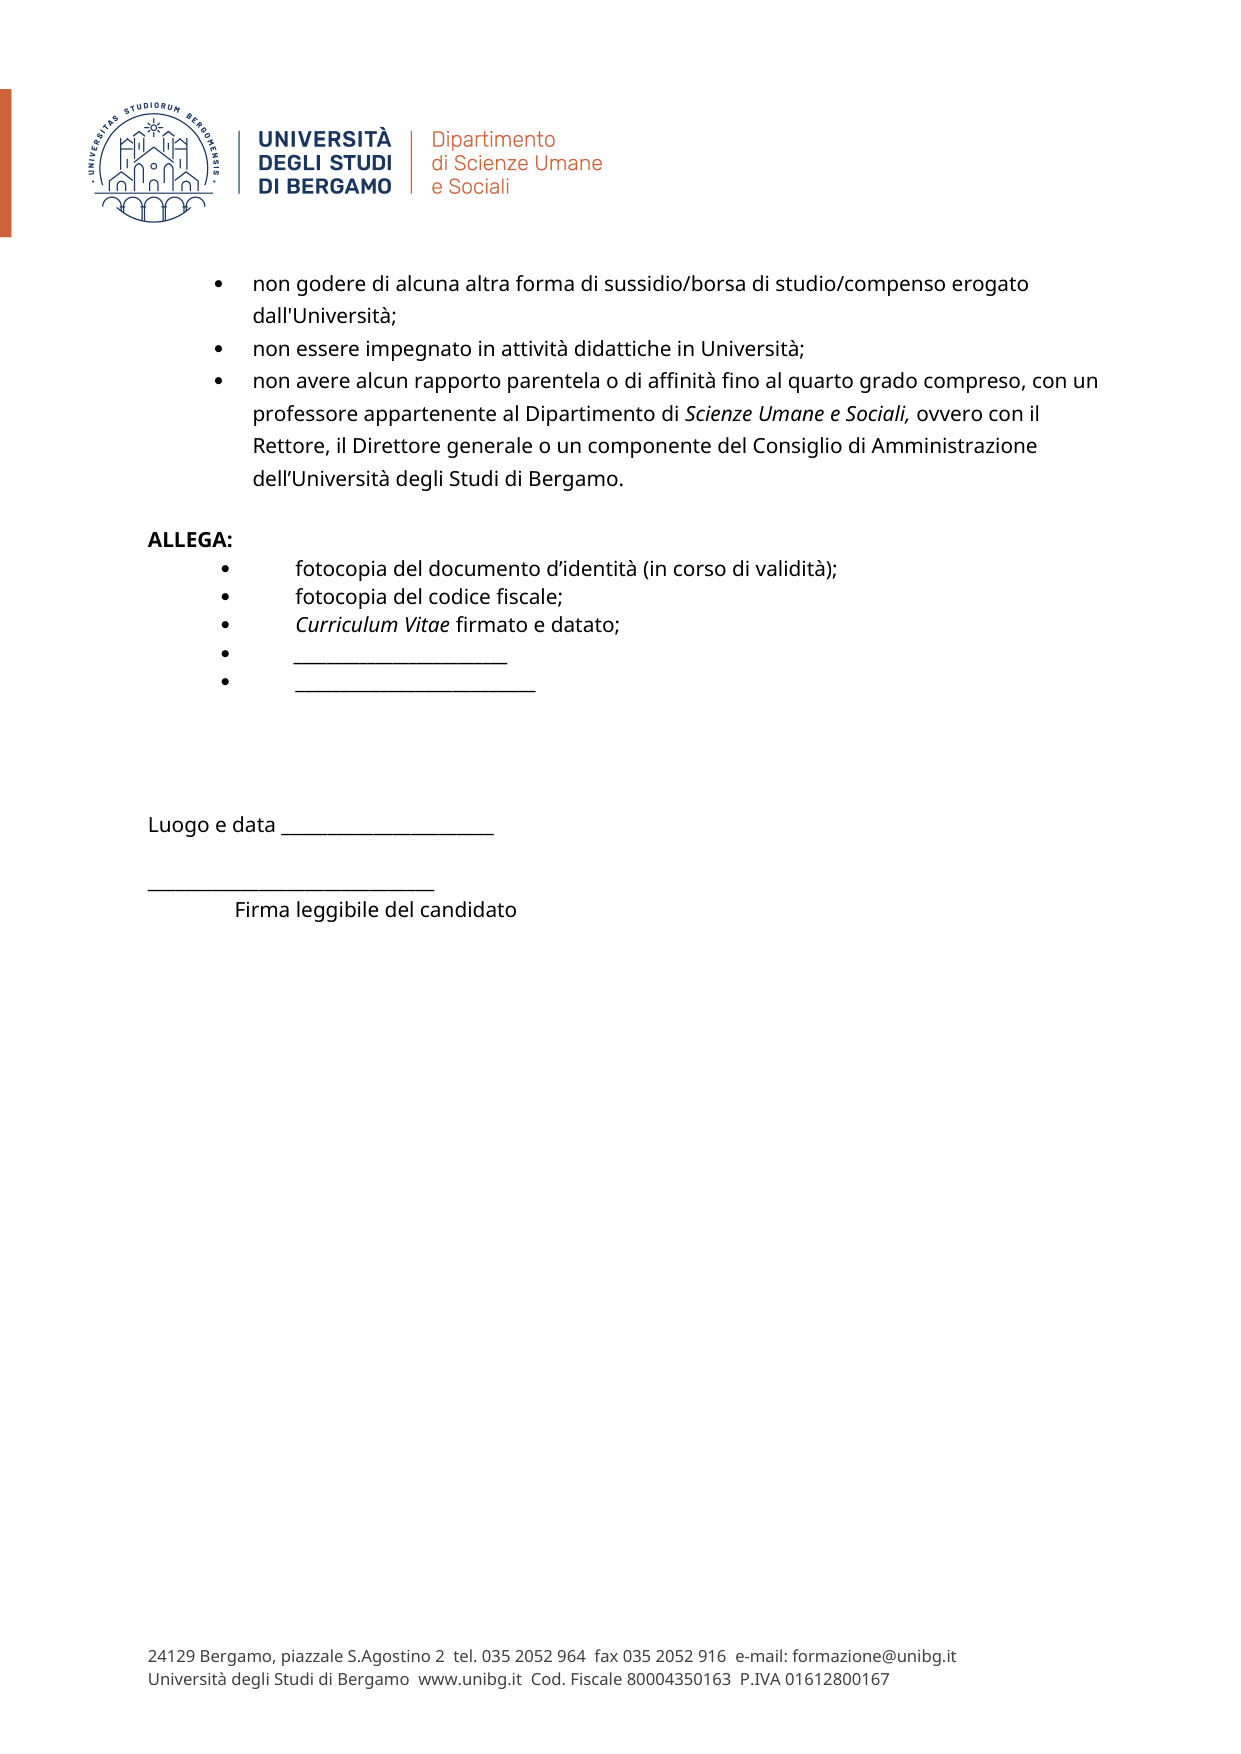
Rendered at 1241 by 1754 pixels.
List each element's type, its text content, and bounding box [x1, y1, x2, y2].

list Curriculum Vitae firmato e datato; [222, 611, 1122, 639]
list non godere di alcuna altra forma di sussidio/borsa di studio/compenso erogato dall'Università; [215, 269, 1122, 330]
list fotocopia del codice fiscale; [222, 582, 1122, 611]
picture [0, 0, 1241, 276]
text Firma leggibile del candidato [148, 895, 1122, 923]
list __________________________ [222, 667, 1122, 696]
text Luogo e data _______________________ [148, 810, 1122, 838]
list __________________________ [222, 639, 1122, 667]
list fotocopia del documento d’identità (in corso di validità); [222, 554, 1122, 582]
list non avere alcun rapporto parentela o di affinità fino al quarto grado compreso, con un professore appartenente al Dipartimento di Scienze Umane e Sociali, ovvero con il Rettore, il Direttore generale o un componente del Consiglio di Amministrazione dell’Università degli Studi di Bergamo. [215, 366, 1122, 493]
text _______________________________ [148, 867, 1122, 895]
text ALLEGA: [148, 525, 1122, 554]
list non essere impegnato in attività didattiche in Università; [215, 334, 1122, 362]
